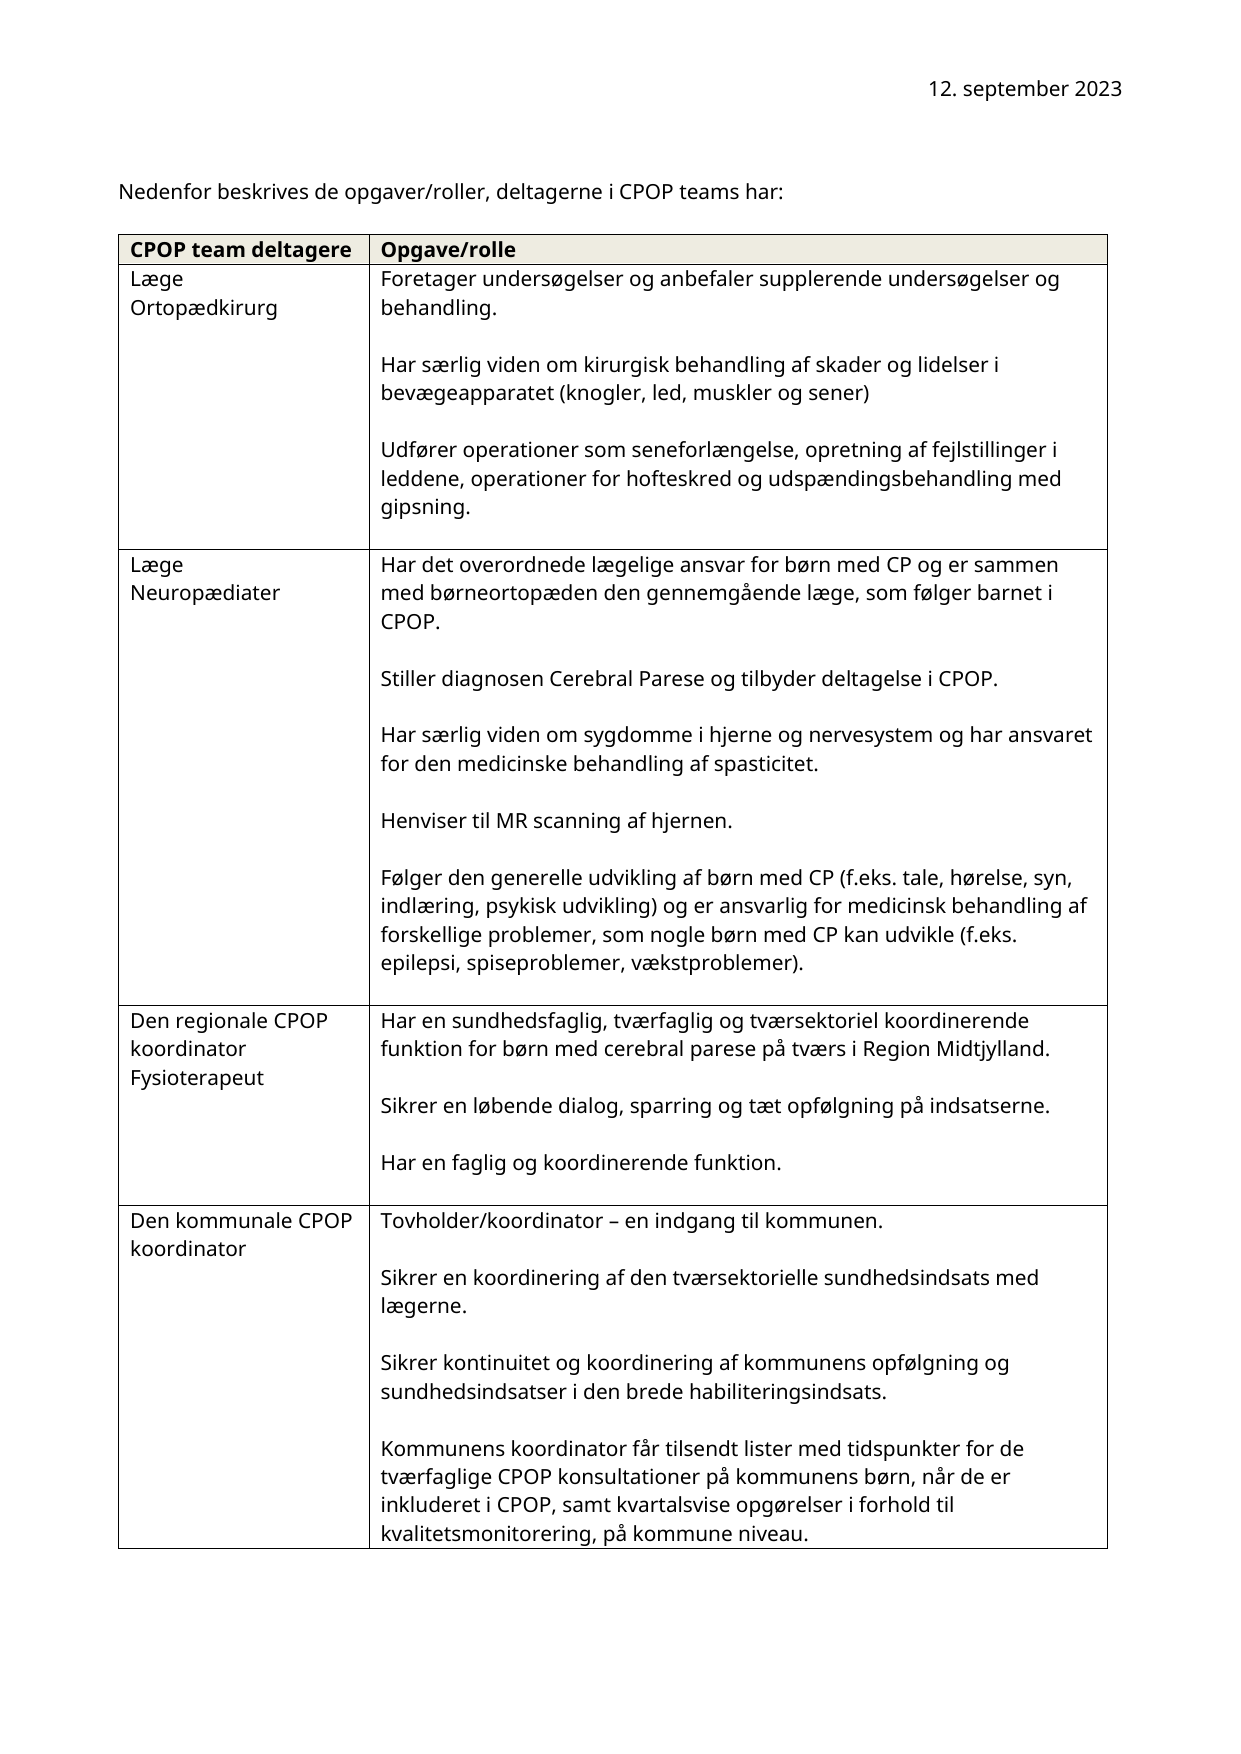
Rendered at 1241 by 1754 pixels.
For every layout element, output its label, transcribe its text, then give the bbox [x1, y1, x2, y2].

table_header CPOP team deltagere [119, 235, 369, 263]
table_header Opgave/rolle [370, 235, 1107, 263]
table_cell Foretager undersøgelser og anbefaler supplerende undersøgelser og behandling. Har særlig viden om kirurgisk behandling af skader og lidelser i bevægeapparatet (knogler, led, muskler og sener) Udfører operationer som seneforlængelse, opretning af fejlstillinger i leddene, operationer for hofteskred og udspændingsbehandling med gipsning. [370, 265, 1107, 549]
text Nedenfor beskrives de opgaver/roller, deltagerne i CPOP teams har: [118, 177, 1122, 206]
table_cell Læge Neuropædiater [119, 550, 369, 1005]
table_cell Har en sundhedsfaglig, tværfaglig og tværsektoriel koordinerende funktion for børn med cerebral parese på tværs i Region Midtjylland. Sikrer en løbende dialog, sparring og tæt opfølgning på indsatserne. Har en faglig og koordinerende funktion. [370, 1006, 1107, 1205]
table_cell Læge Ortopædkirurg [119, 265, 369, 549]
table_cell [119, 1206, 369, 1547]
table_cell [370, 1206, 1107, 1547]
table_cell Har det overordnede lægelige ansvar for børn med CP og er sammen med børneortopæden den gennemgående læge, som følger barnet i CPOP. Stiller diagnosen Cerebral Parese og tilbyder deltagelse i CPOP. Har særlig viden om sygdomme i hjerne og nervesystem og har ansvaret for den medicinske behandling af spasticitet. Henviser til MR scanning af hjernen. Følger den generelle udvikling af børn med CP (f.eks. tale, hørelse, syn, indlæring, psykisk udvikling) og er ansvarlig for medicinsk behandling af forskellige problemer, som nogle børn med CP kan udvikle (f.eks. epilepsi, spiseproblemer, vækstproblemer). [370, 550, 1107, 1005]
table_cell Den regionale CPOP koordinator Fysioterapeut [119, 1006, 369, 1205]
